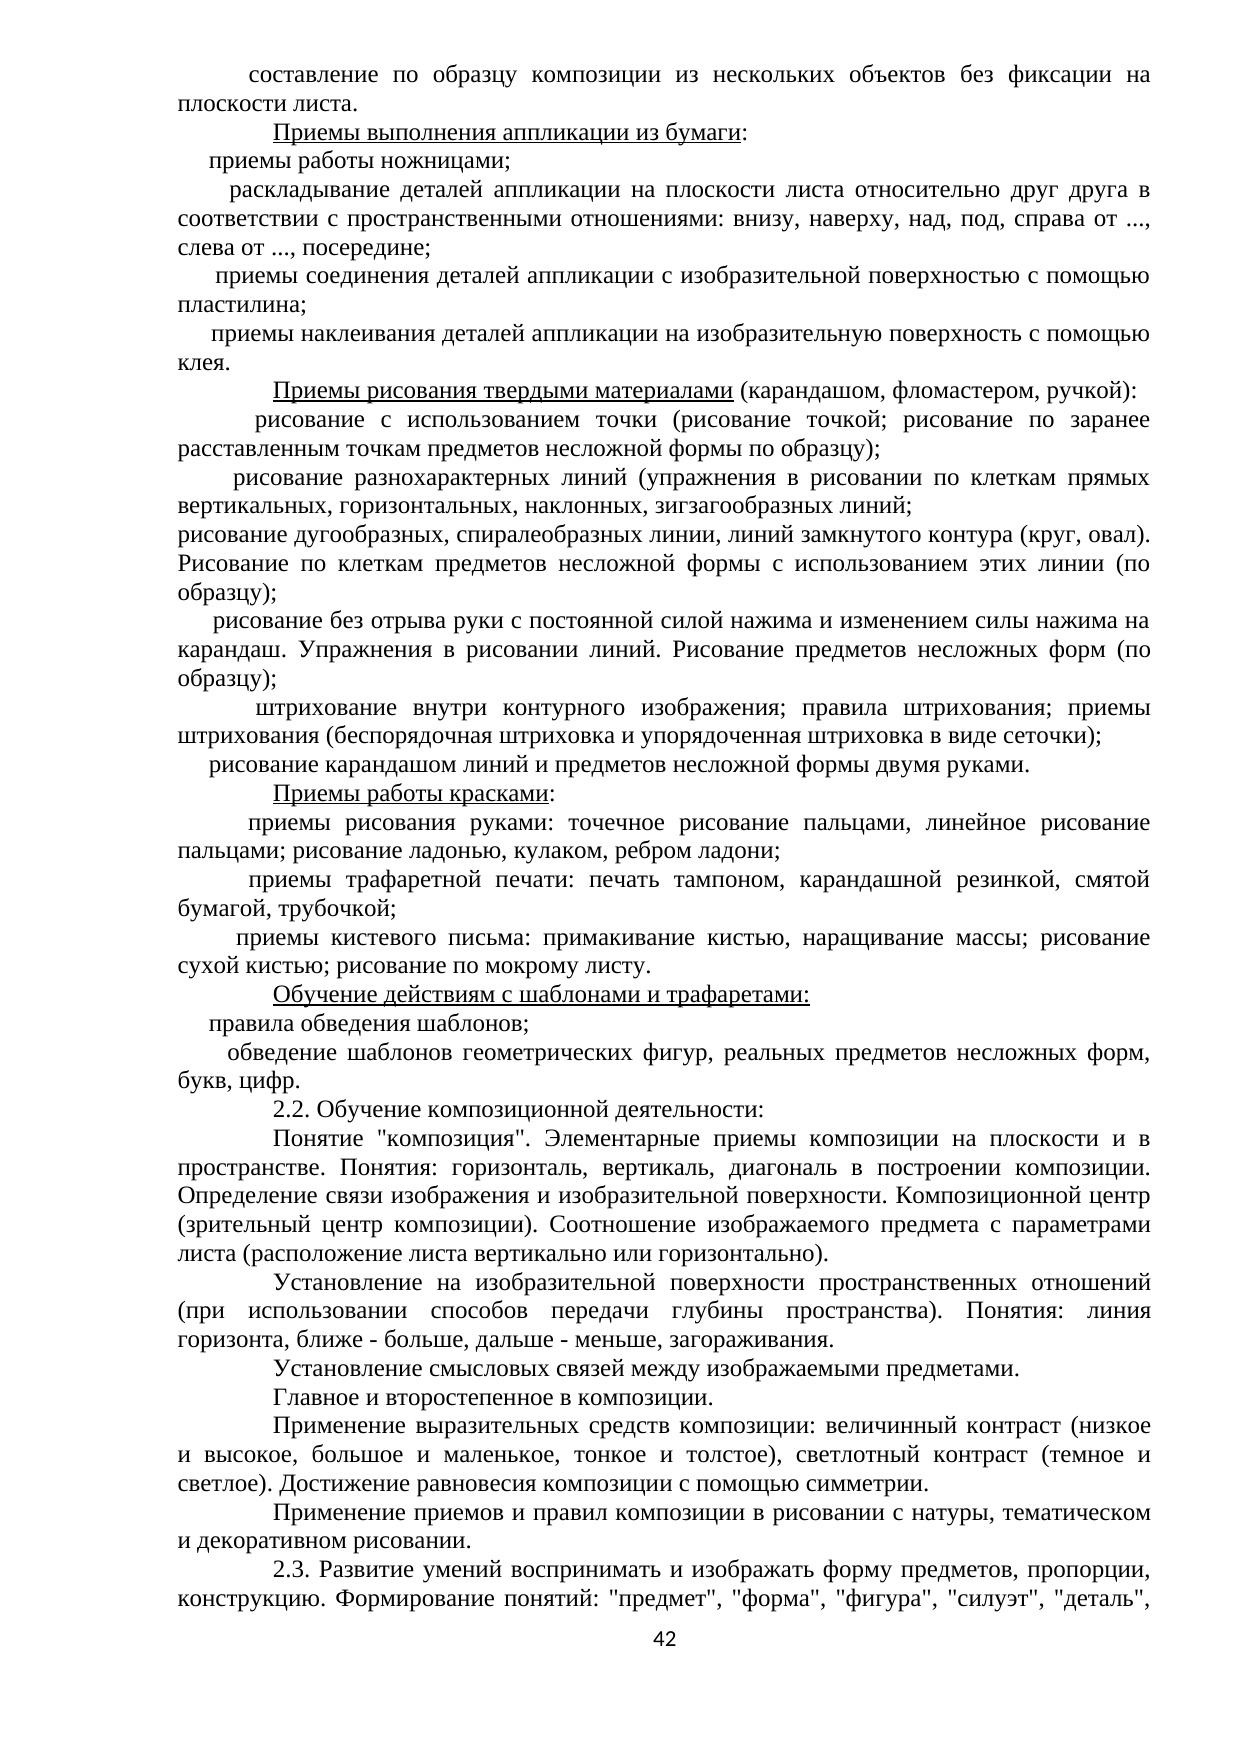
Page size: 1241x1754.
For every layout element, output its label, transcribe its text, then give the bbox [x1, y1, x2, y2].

text обведение шаблонов геометрических фигур, реальных предметов несложных форм, букв, цифр. [177, 1037, 1152, 1094]
text Применение выразительных средств композиции: величинный контраст (низкое и высокое, большое и маленькое, тонкое и толстое), светлотный контраст (темное и светлое). Достижение равновесия композиции с помощью симметрии. [177, 1410, 1152, 1497]
text приемы соединения деталей аппликации с изобразительной поверхностью с помощью пластилина; [177, 260, 1152, 318]
text составление по образцу композиции из нескольких объектов без фиксации на плоскости листа. [177, 59, 1152, 117]
text приемы работы ножницами; [177, 145, 1152, 174]
text приемы наклеивания деталей аппликации на изобразительную поверхность с помощью клея. [177, 318, 1152, 375]
text Приемы выполнения аппликации из бумаги: [177, 117, 1152, 145]
text Понятие "композиция". Элементарные приемы композиции на плоскости и в пространстве. Понятия: горизонталь, вертикаль, диагональ в построении композиции. Определение связи изображения и изобразительной поверхности. Композиционной центр (зрительный центр композиции). Соотношение изображаемого предмета с параметрами листа (расположение листа вертикально или горизонтально). [177, 1123, 1152, 1267]
text рисование с использованием точки (рисование точкой; рисование по заранее расставленным точкам предметов несложной формы по образцу); [177, 404, 1152, 462]
text раскладывание деталей аппликации на плоскости листа относительно друг друга в соответствии с пространственными отношениями: внизу, наверху, над, под, справа от ..., слева от ..., посередине; [177, 174, 1152, 260]
text рисование без отрыва руки с постоянной силой нажима и изменением силы нажима на карандаш. Упражнения в рисовании линий. Рисование предметов несложных форм (по образцу); [177, 605, 1152, 692]
text приемы рисования руками: точечное рисование пальцами, линейное рисование пальцами; рисование ладонью, кулаком, ребром ладони; [177, 807, 1152, 864]
text рисование карандашом линий и предметов несложной формы двумя руками. [177, 749, 1152, 778]
text 2.2. Обучение композиционной деятельности: [177, 1094, 1152, 1123]
text рисование дугообразных, спиралеобразных линии, линий замкнутого контура (круг, овал). Рисование по клеткам предметов несложной формы с использованием этих линии (по образцу); [177, 519, 1152, 605]
text приемы кистевого письма: примакивание кистью, наращивание массы; рисование сухой кистью; рисование по мокрому листу. [177, 922, 1152, 979]
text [177, 1554, 1152, 1612]
text правила обведения шаблонов; [177, 1008, 1152, 1037]
text Установление смысловых связей между изображаемыми предметами. [177, 1353, 1152, 1382]
text Главное и второстепенное в композиции. [177, 1382, 1152, 1410]
text штрихование внутри контурного изображения; правила штрихования; приемы штрихования (беспорядочная штриховка и упорядоченная штриховка в виде сеточки); [177, 692, 1152, 749]
text Обучение действиям с шаблонами и трафаретами: [177, 979, 1152, 1008]
text рисование разнохарактерных линий (упражнения в рисовании по клеткам прямых вертикальных, горизонтальных, наклонных, зигзагообразных линий; [177, 462, 1152, 519]
text Приемы рисования твердыми материалами (карандашом, фломастером, ручкой): [177, 375, 1152, 404]
text приемы трафаретной печати: печать тампоном, карандашной резинкой, смятой бумагой, трубочкой; [177, 864, 1152, 922]
text Применение приемов и правил композиции в рисовании с натуры, тематическом и декоративном рисовании. [177, 1497, 1152, 1554]
text Установление на изобразительной поверхности пространственных отношений (при использовании способов передачи глубины пространства). Понятия: линия горизонта, ближе - больше, дальше - меньше, загораживания. [177, 1267, 1152, 1353]
text Приемы работы красками: [177, 778, 1152, 807]
